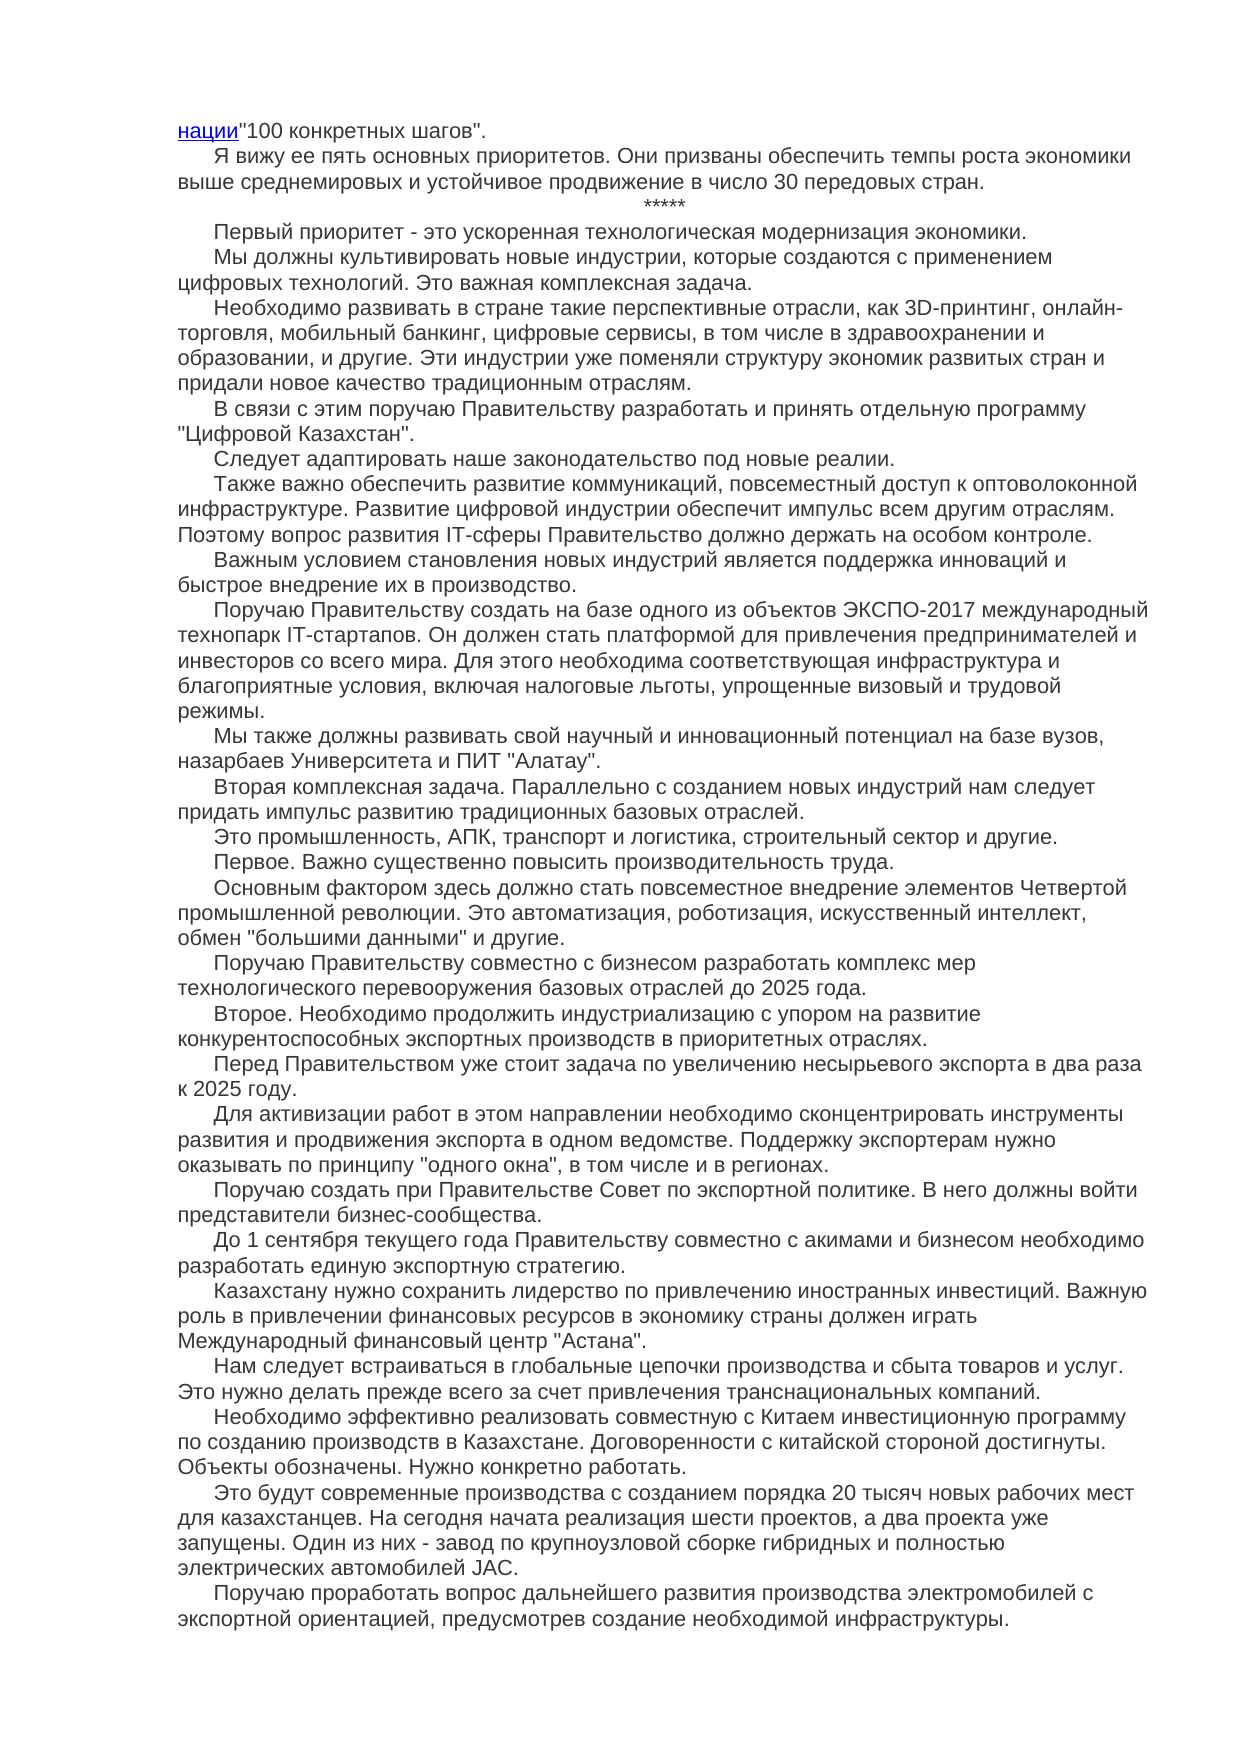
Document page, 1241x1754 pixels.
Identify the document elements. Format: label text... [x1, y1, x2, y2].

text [177, 219, 1152, 1631]
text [177, 118, 1152, 194]
text ***** [177, 194, 1152, 219]
